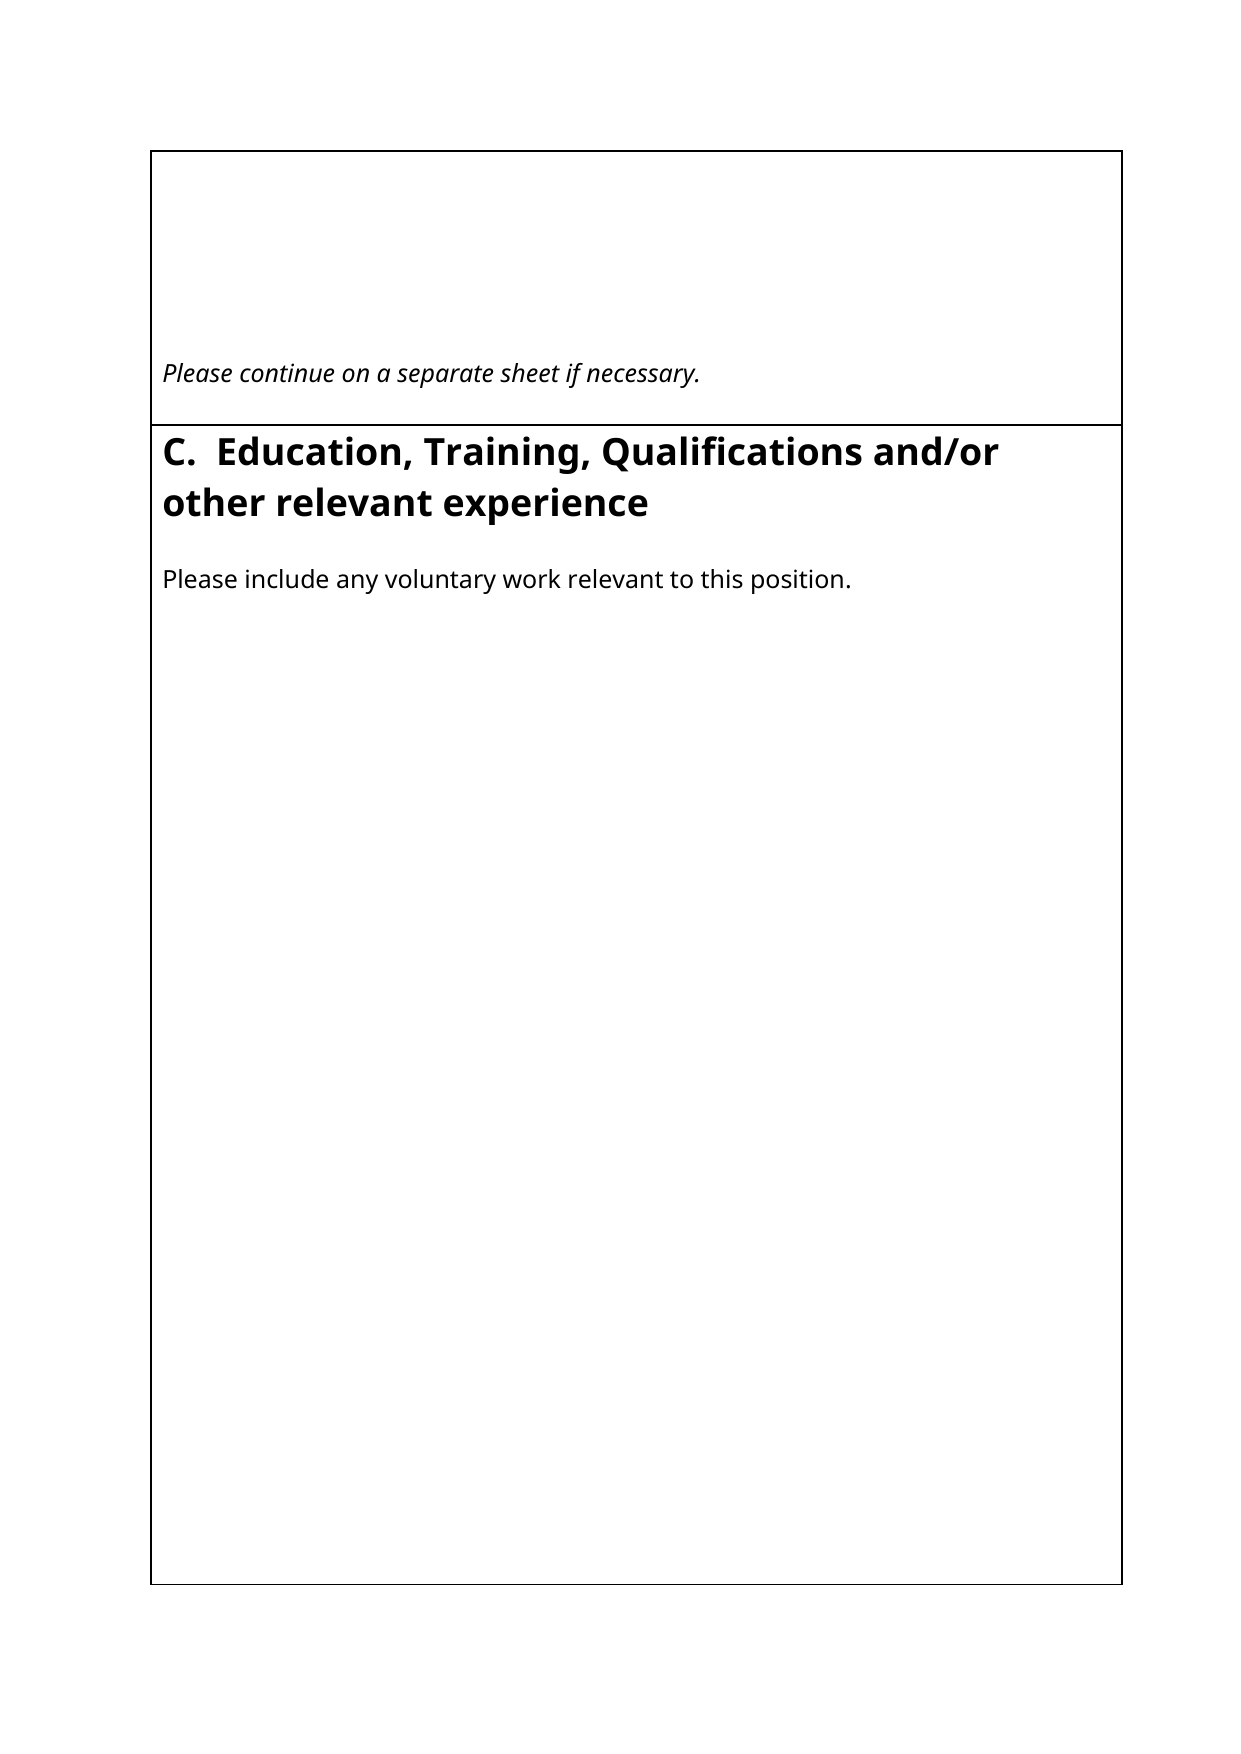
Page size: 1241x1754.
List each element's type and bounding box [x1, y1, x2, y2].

table_cell [152, 426, 1121, 1584]
table_cell [152, 152, 1121, 424]
